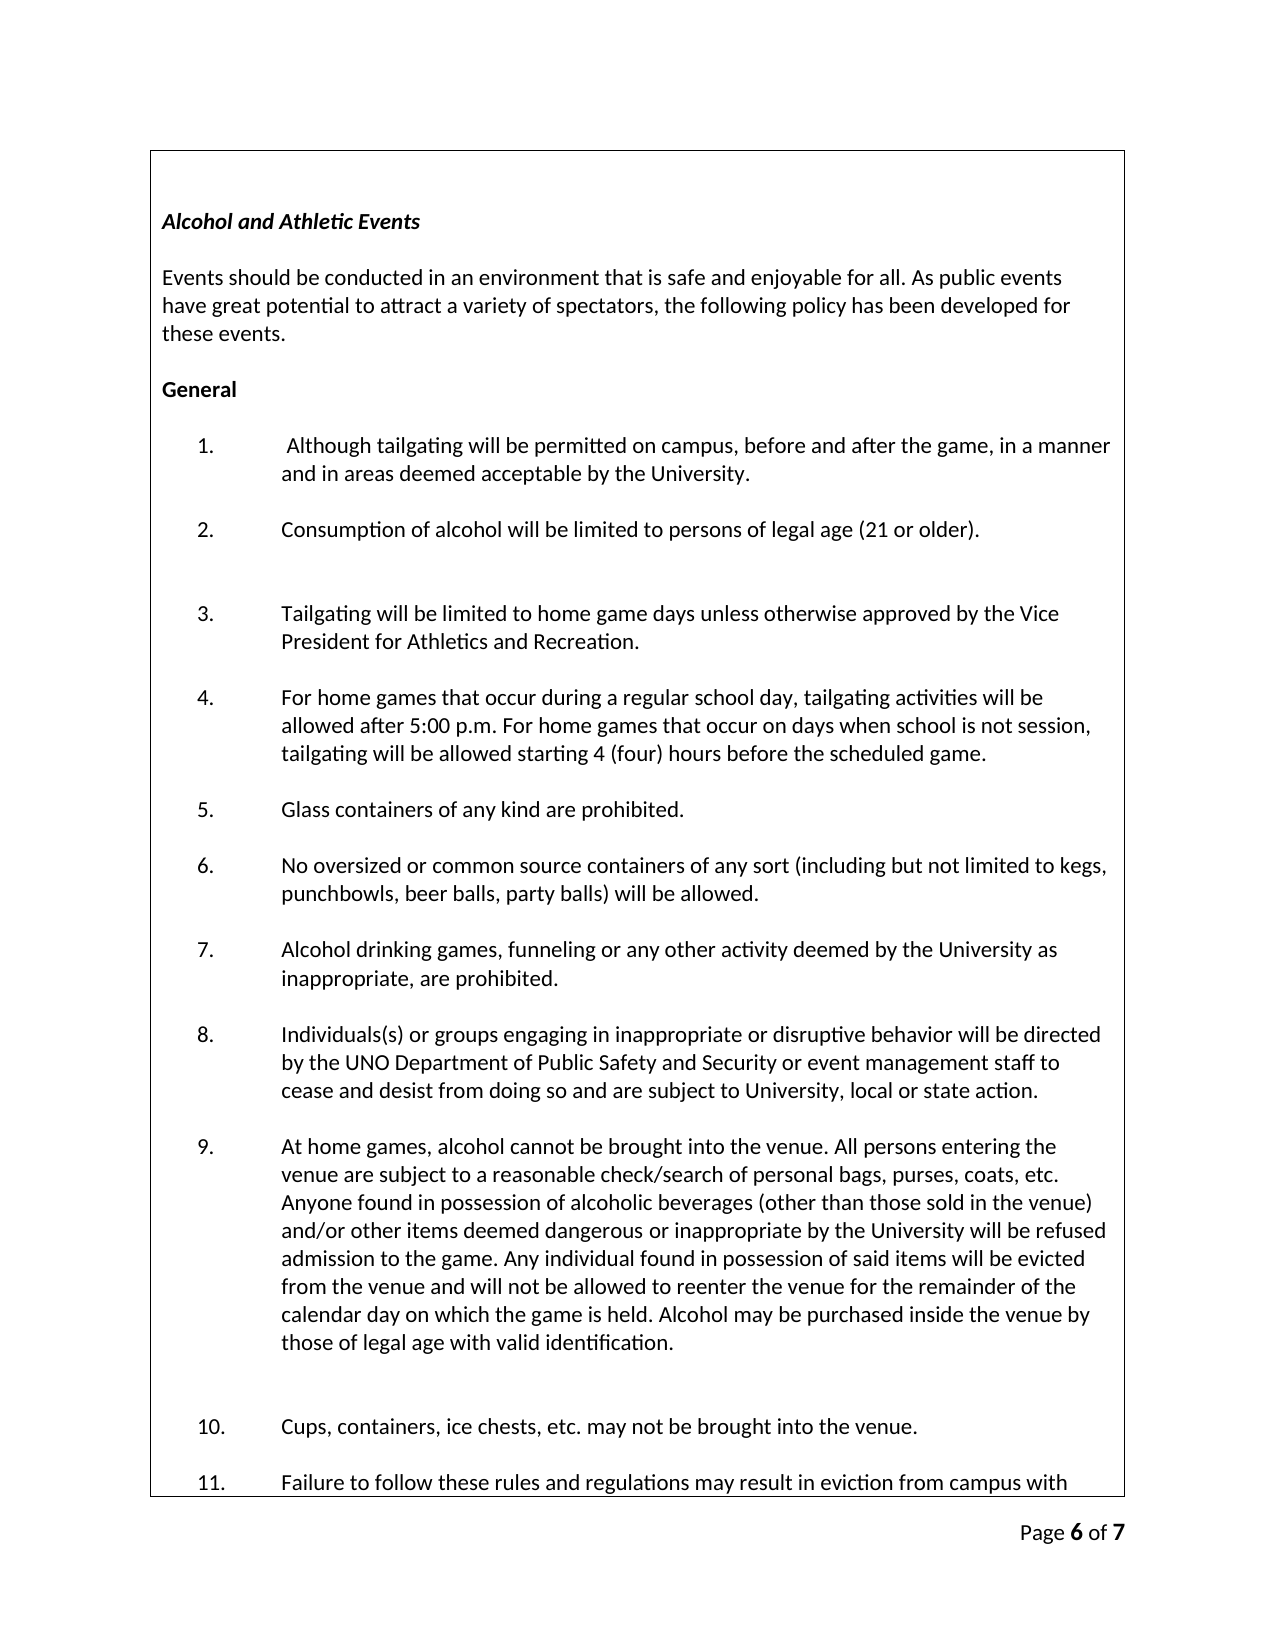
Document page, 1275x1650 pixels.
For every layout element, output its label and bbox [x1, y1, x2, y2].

table_cell [151, 151, 1124, 1496]
